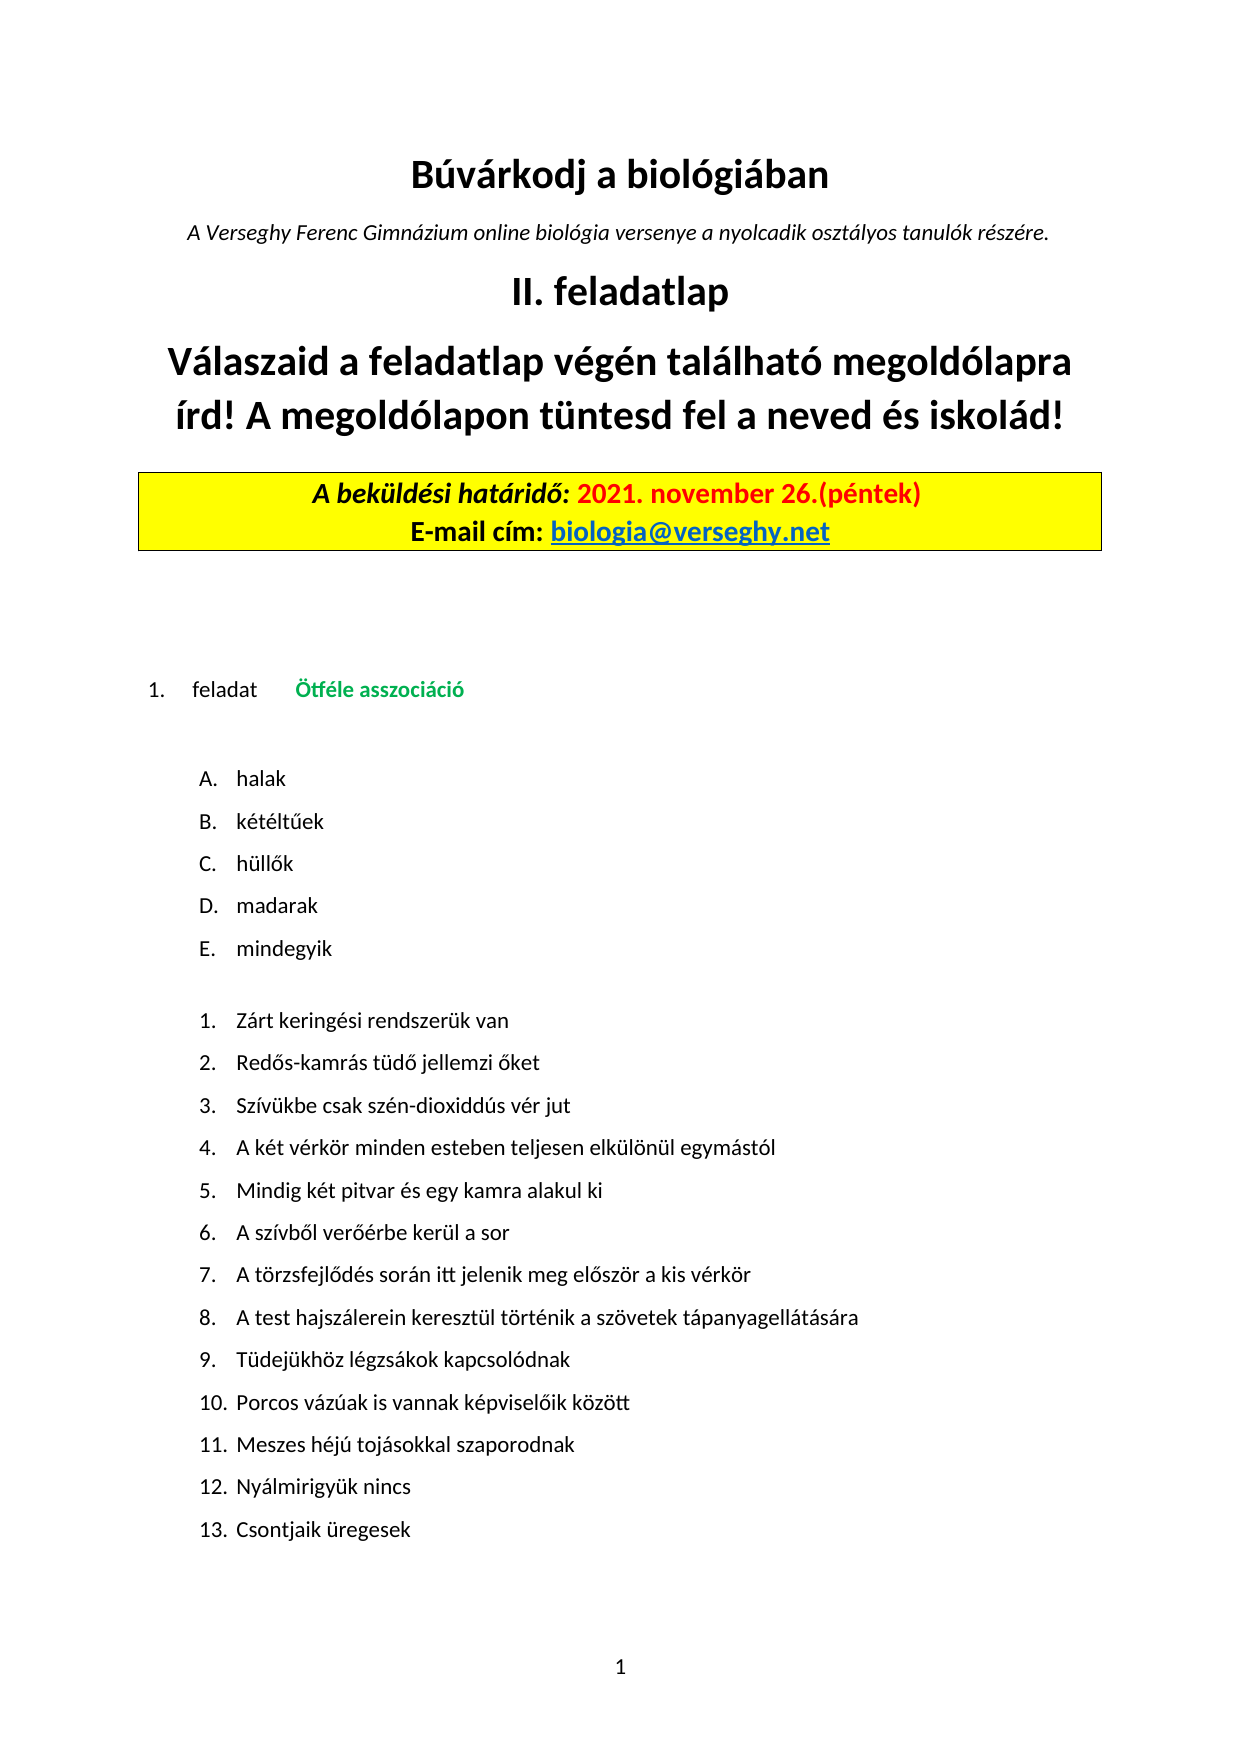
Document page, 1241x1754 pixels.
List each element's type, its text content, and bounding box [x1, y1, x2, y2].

list A szívből verőérbe kerül a sor [199, 1218, 1093, 1246]
list hüllők [199, 849, 1093, 877]
text A beküldési határidő: 2021. november 26.(péntek) E-mail cím: biologia@verseghy.net [139, 473, 1101, 550]
text Búvárkodj a biológiában [148, 148, 1093, 198]
list A test hajszálerein keresztül történik a szövetek tápanyagellátására [199, 1303, 1093, 1331]
list Porcos vázúak is vannak képviselőik között [199, 1388, 1093, 1416]
list Redős-kamrás tüdő jellemzi őket [199, 1048, 1093, 1077]
list feladat Ötféle asszociáció [148, 675, 1093, 703]
list Szívükbe csak szén-dioxiddús vér jut [199, 1091, 1093, 1119]
list Meszes héjú tojásokkal szaporodnak [199, 1430, 1093, 1458]
list mindegyik [199, 934, 1093, 962]
list Csontjaik üregesek [199, 1515, 1093, 1543]
list Mindig két pitvar és egy kamra alakul ki [199, 1176, 1093, 1204]
list kétéltűek [199, 807, 1093, 835]
text II. feladatlap [148, 264, 1093, 315]
list Tüdejükhöz légzsákok kapcsolódnak [199, 1345, 1093, 1373]
list Nyálmirigyük nincs [199, 1472, 1093, 1501]
text Válaszaid a feladatlap végén található megoldólapra írd! A megoldólapon tüntesd fel a neved és iskolád! [148, 335, 1093, 440]
text A Verseghy Ferenc Gimnázium online biológia versenye a nyolcadik osztályos tanulók részére. [148, 218, 1093, 246]
list A törzsfejlődés során itt jelenik meg először a kis vérkör [199, 1261, 1093, 1288]
list madarak [199, 892, 1093, 920]
list halak [199, 764, 1093, 792]
list Zárt keringési rendszerük van [199, 1006, 1093, 1034]
list A két vérkör minden esteben teljesen elkülönül egymástól [199, 1133, 1093, 1161]
